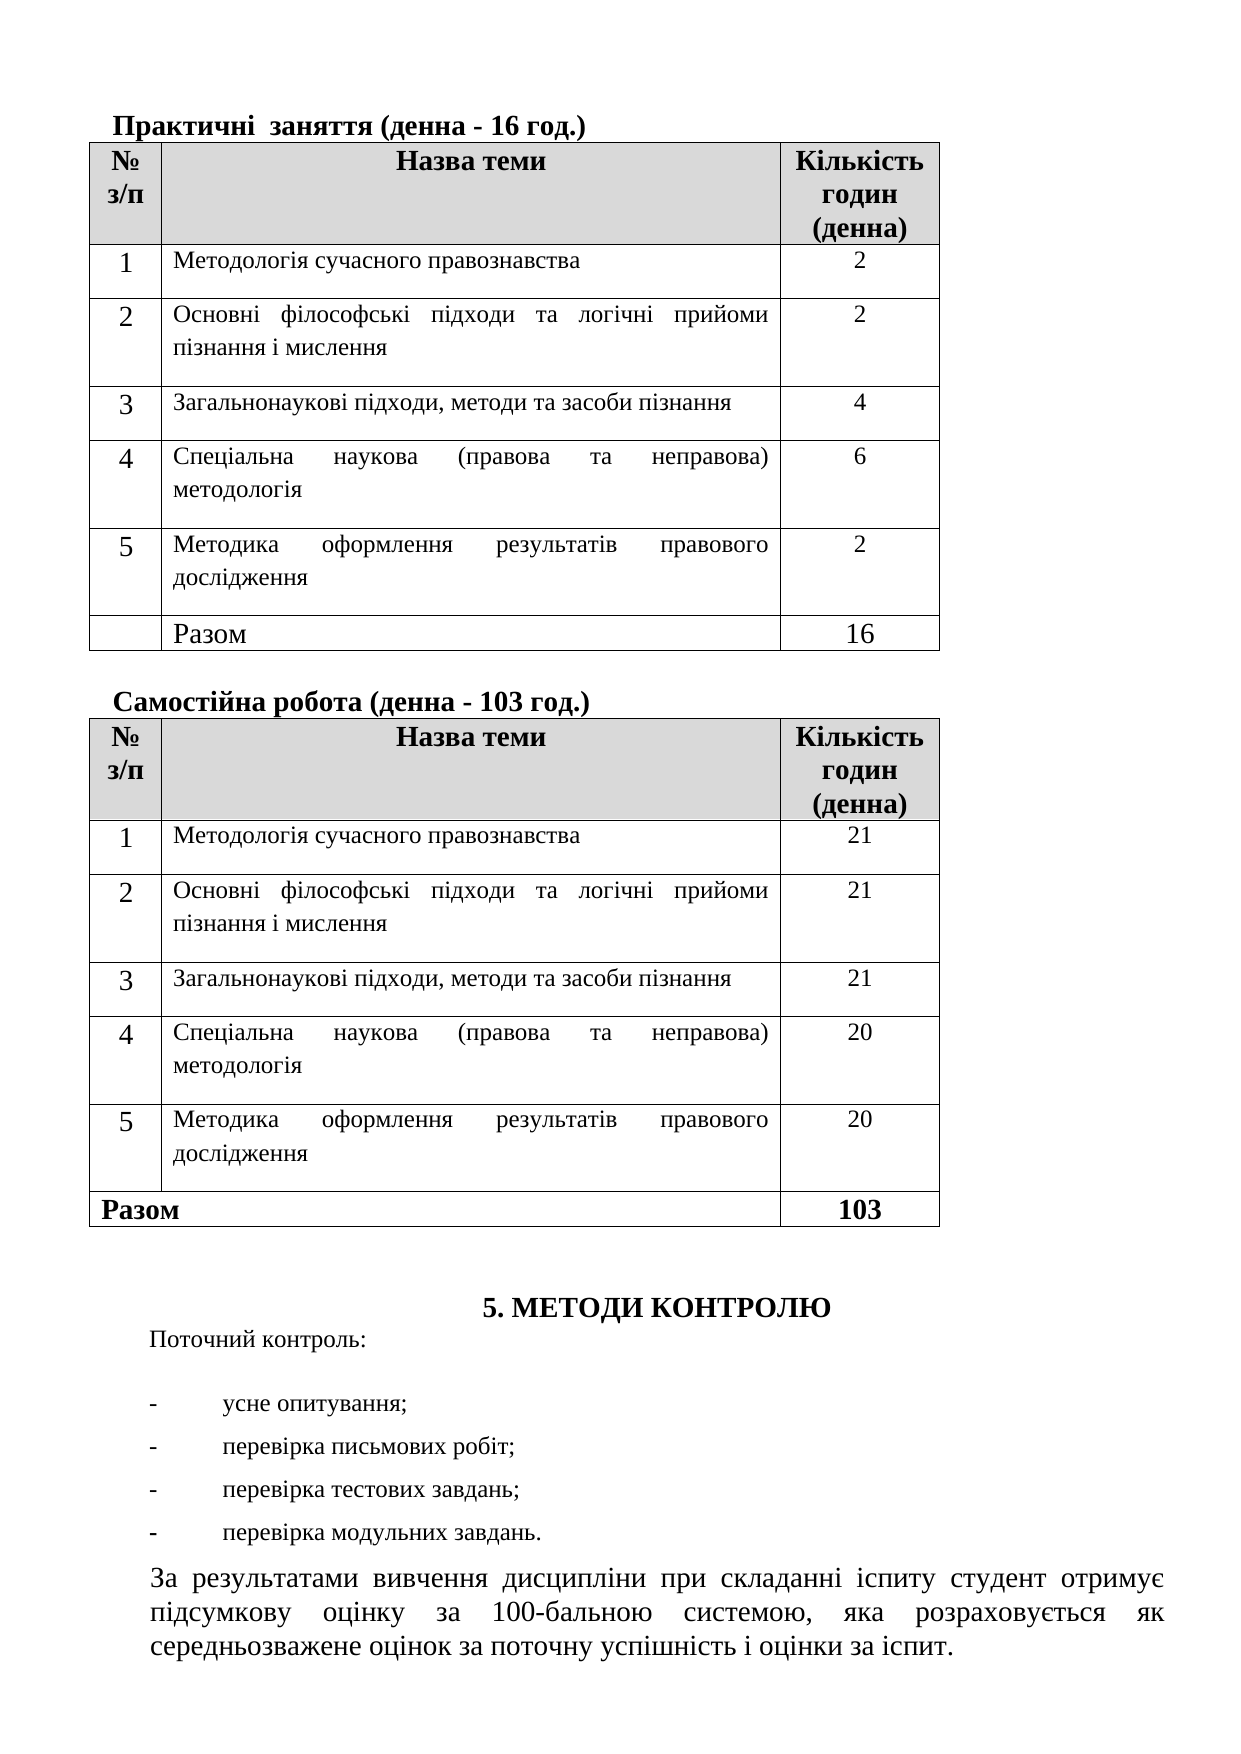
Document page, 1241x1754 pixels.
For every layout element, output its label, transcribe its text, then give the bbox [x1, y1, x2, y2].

table_cell 21 [781, 821, 939, 874]
table_cell 2 [90, 875, 161, 962]
table_cell Методика оформлення результатів правового дослідження [162, 1105, 780, 1191]
table_cell 6 [781, 441, 939, 528]
table_header Кількість годин (денна) [781, 719, 939, 819]
table_cell 3 [90, 387, 161, 440]
list усне опитування; [75, 1388, 1165, 1417]
table_cell Загальнонаукові підходи, методи та засоби пізнання [162, 387, 780, 440]
table_header Назва теми [162, 719, 780, 819]
table_cell 2 [781, 299, 939, 386]
table_cell 16 [781, 616, 939, 650]
table_cell 3 [90, 963, 161, 1016]
table_cell 2 [781, 529, 939, 615]
text Поточний контроль: [75, 1324, 1165, 1353]
table_cell 2 [781, 245, 939, 298]
table_cell Разом [90, 1192, 780, 1226]
list перевірка тестових завдань; [75, 1474, 1165, 1503]
table_header № з/п [90, 719, 161, 819]
table_cell Разом [162, 616, 780, 650]
table_cell 2 [90, 299, 161, 386]
table_cell 4 [90, 441, 161, 528]
list перевірка письмових робіт; [75, 1431, 1165, 1460]
table_cell Загальнонаукові підходи, методи та засоби пізнання [162, 963, 780, 1016]
table_cell Спеціальна наукова (правова та неправова) методологія [162, 441, 780, 528]
table_header № з/п [90, 143, 161, 244]
table_cell 4 [781, 387, 939, 440]
table_cell 103 [781, 1192, 939, 1226]
table_cell 21 [781, 963, 939, 1016]
table_cell 20 [781, 1017, 939, 1103]
table_cell 20 [781, 1105, 939, 1191]
list перевірка модульних завдань. [75, 1517, 1165, 1546]
table_header Кількість годин (денна) [781, 143, 939, 244]
text 5. Методи контролю [75, 1291, 1165, 1324]
table_cell 1 [90, 821, 161, 874]
table_cell 21 [781, 875, 939, 962]
table_cell Методологія сучасного правознавства [162, 245, 780, 298]
table_cell 1 [90, 245, 161, 298]
table_cell Методика оформлення результатів правового дослідження [162, 529, 780, 615]
table_cell 4 [90, 1017, 161, 1103]
table_cell Спеціальна наукова (правова та неправова) методологія [162, 1017, 780, 1103]
table_cell Основні філософські підходи та логічні прийоми пізнання і мислення [162, 875, 780, 962]
table_header Назва теми [162, 143, 780, 244]
list За результатами вивчення дисципліни при складанні іспиту студент отримує підсумкову оцінку за 100-бальною системою, яка розраховується як середньозважене оцінок за поточну успішність і оцінки за іспит. [150, 1561, 1165, 1661]
table_cell Основні філософські підходи та логічні прийоми пізнання і мислення [162, 299, 780, 386]
table_cell Методологія сучасного правознавства [162, 821, 780, 874]
text Самостійна робота (денна - 103 год.) [112, 684, 1165, 718]
table_cell 5 [90, 1105, 161, 1191]
table_cell [90, 616, 161, 650]
table_cell 5 [90, 529, 161, 615]
text Практичні заняття (денна - 16 год.) [112, 108, 1165, 142]
